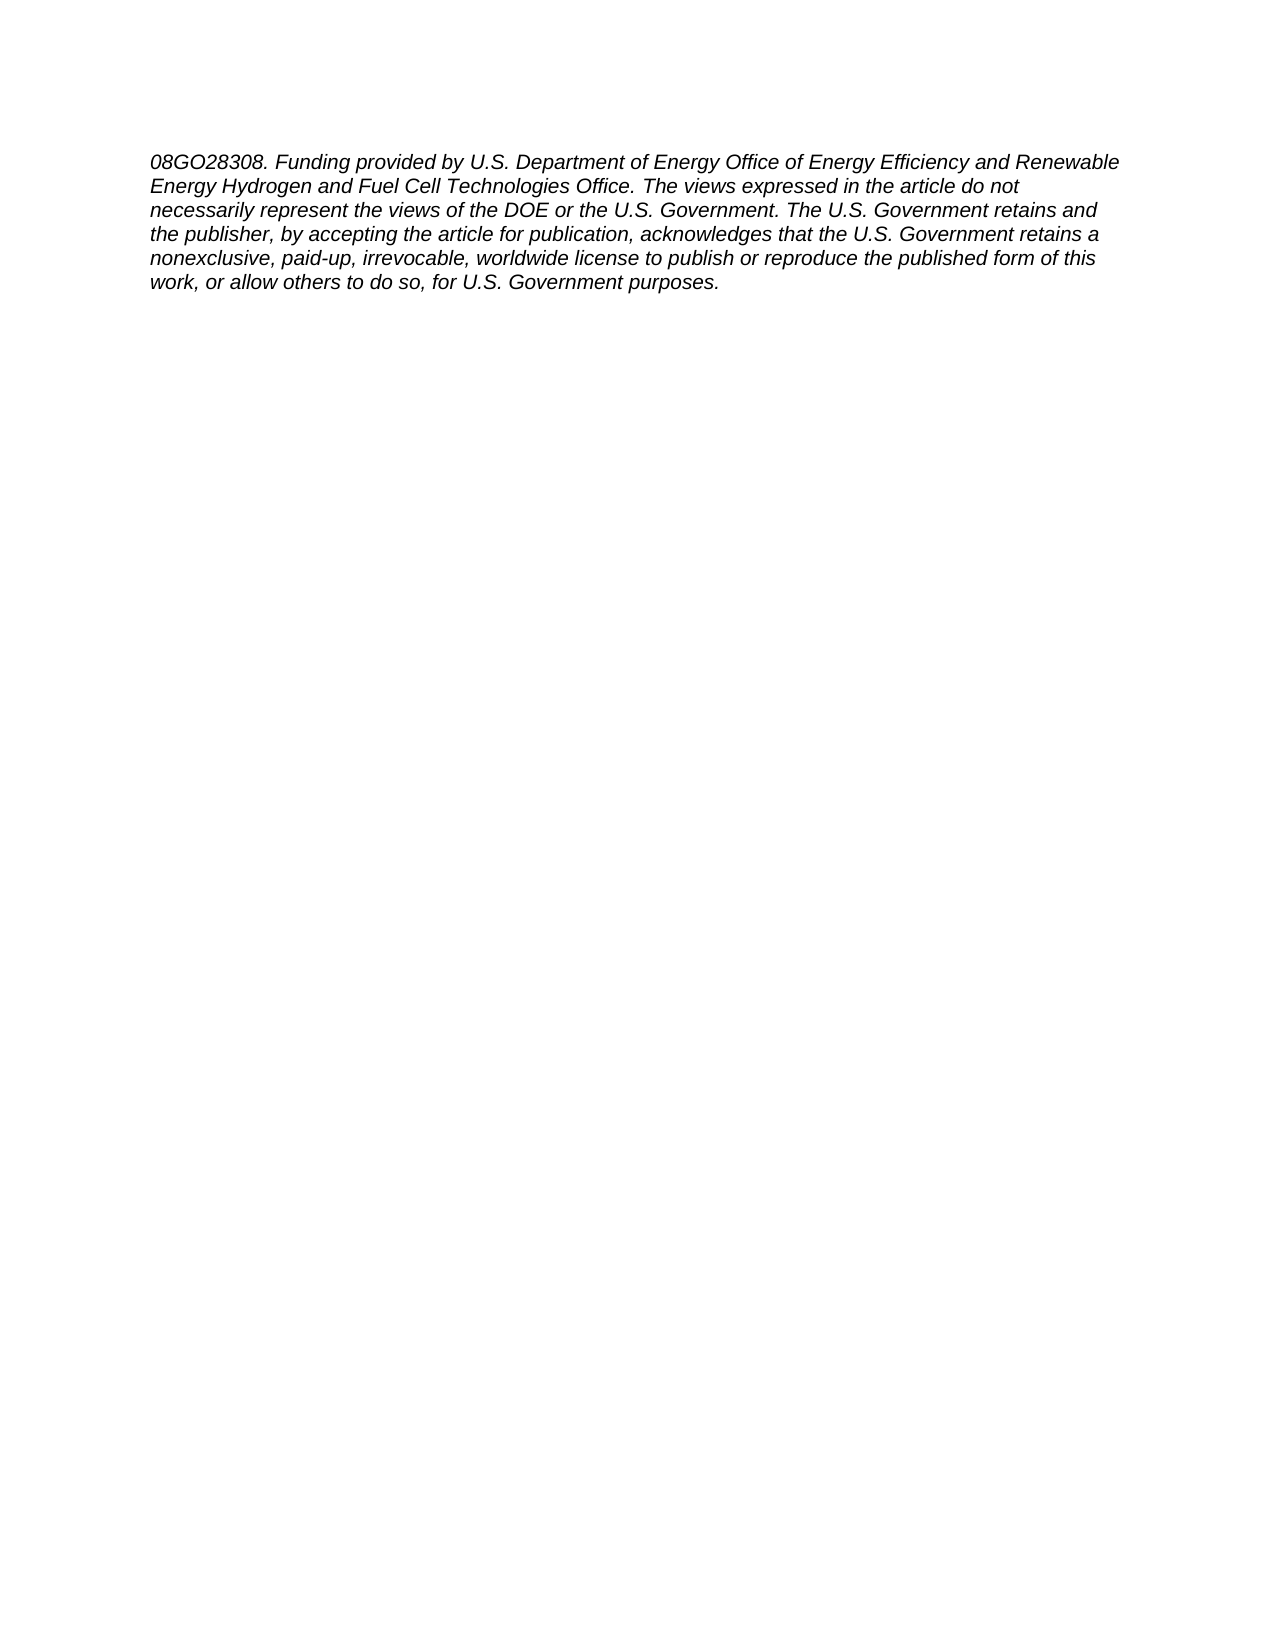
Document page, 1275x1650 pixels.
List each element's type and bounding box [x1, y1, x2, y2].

text [150, 150, 1125, 294]
